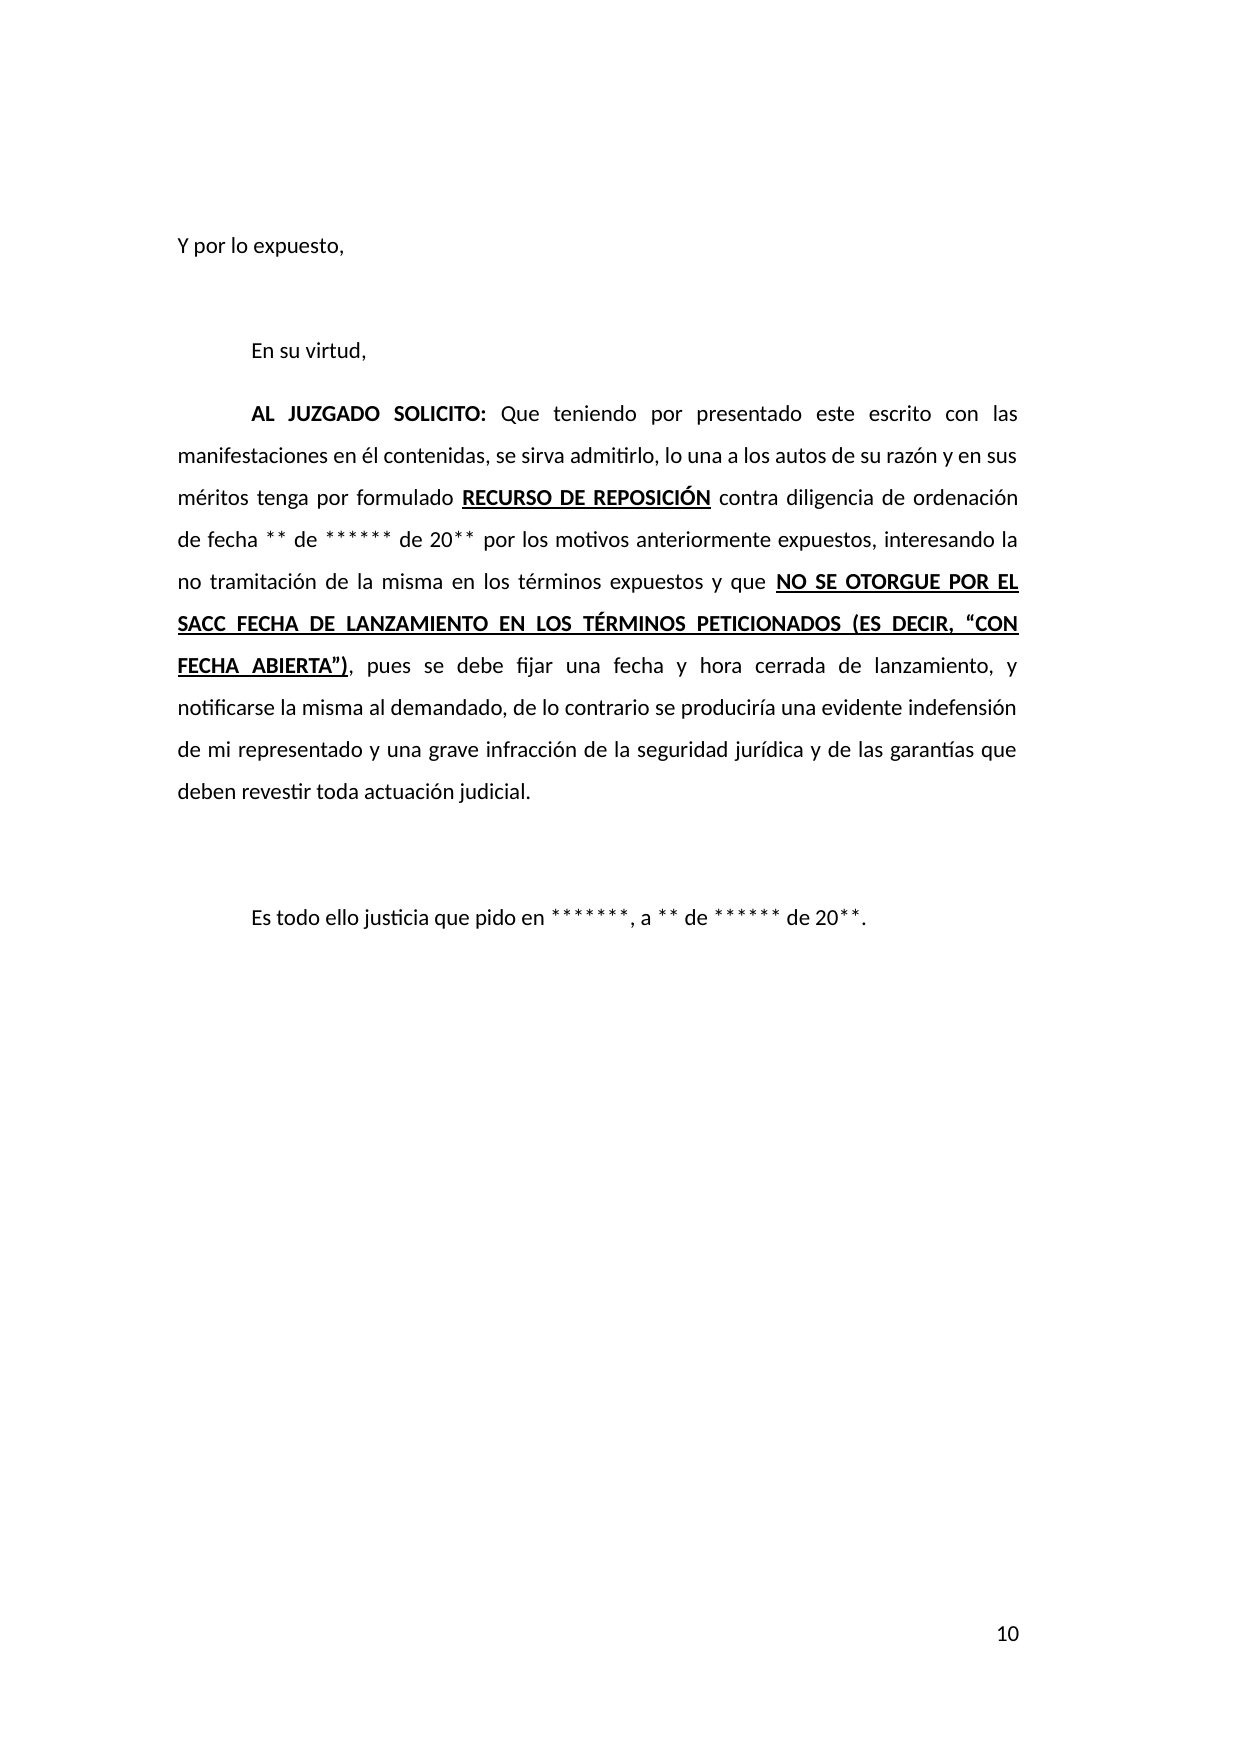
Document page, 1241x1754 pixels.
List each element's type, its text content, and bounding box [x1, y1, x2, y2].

text AL JUZGADO SOLICITO: Que teniendo por presentado este escrito con las manifestaciones en él contenidas, se sirva admitirlo, lo una a los autos de su razón y en sus méritos tenga por formulado RECURSO DE REPOSICIÓN contra diligencia de ordenación de fecha ** de ****** de 20** por los motivos anteriormente expuestos, interesando la no tramitación de la misma en los términos expuestos y que NO SE OTORGUE POR EL SACC FECHA DE LANZAMIENTO EN LOS TÉRMINOS PETICIONADOS (ES DECIR, “CON FECHA ABIERTA”), pues se debe fijar una fecha y hora cerrada de lanzamiento, y notificarse la misma al demandado, de lo contrario se produciría una evidente indefensión de mi representado y una grave infracción de la seguridad jurídica y de las garantías que deben revestir toda actuación judicial. [177, 634, 1019, 805]
text En su virtud, [177, 336, 1019, 364]
text AL JUZGADO SOLICITO: Que teniendo por presentado este escrito con las manifestaciones en él contenidas, se sirva admitirlo, lo una a los autos de su razón y en sus méritos tenga por formulado RECURSO DE REPOSICIÓN contra diligencia de ordenación de fecha ** de ****** de 20** por los motivos anteriormente expuestos, interesando la no tramitación de la misma en los términos expuestos y que NO SE OTORGUE POR EL SACC FECHA DE LANZAMIENTO EN LOS TÉRMINOS PETICIONADOS (ES DECIR, “CON FECHA ABIERTA”), pues se debe fijar una fecha y hora cerrada de lanzamiento, y notificarse la misma al demandado, de lo contrario se produciría una evidente indefensión de mi representado y una grave infracción de la seguridad jurídica y de las garantías que deben revestir toda actuación judicial. [177, 399, 1019, 633]
text Es todo ello justicia que pido en *******, a ** de ****** de 20**. [177, 903, 1019, 931]
text Y por lo expuesto, [177, 232, 1019, 259]
